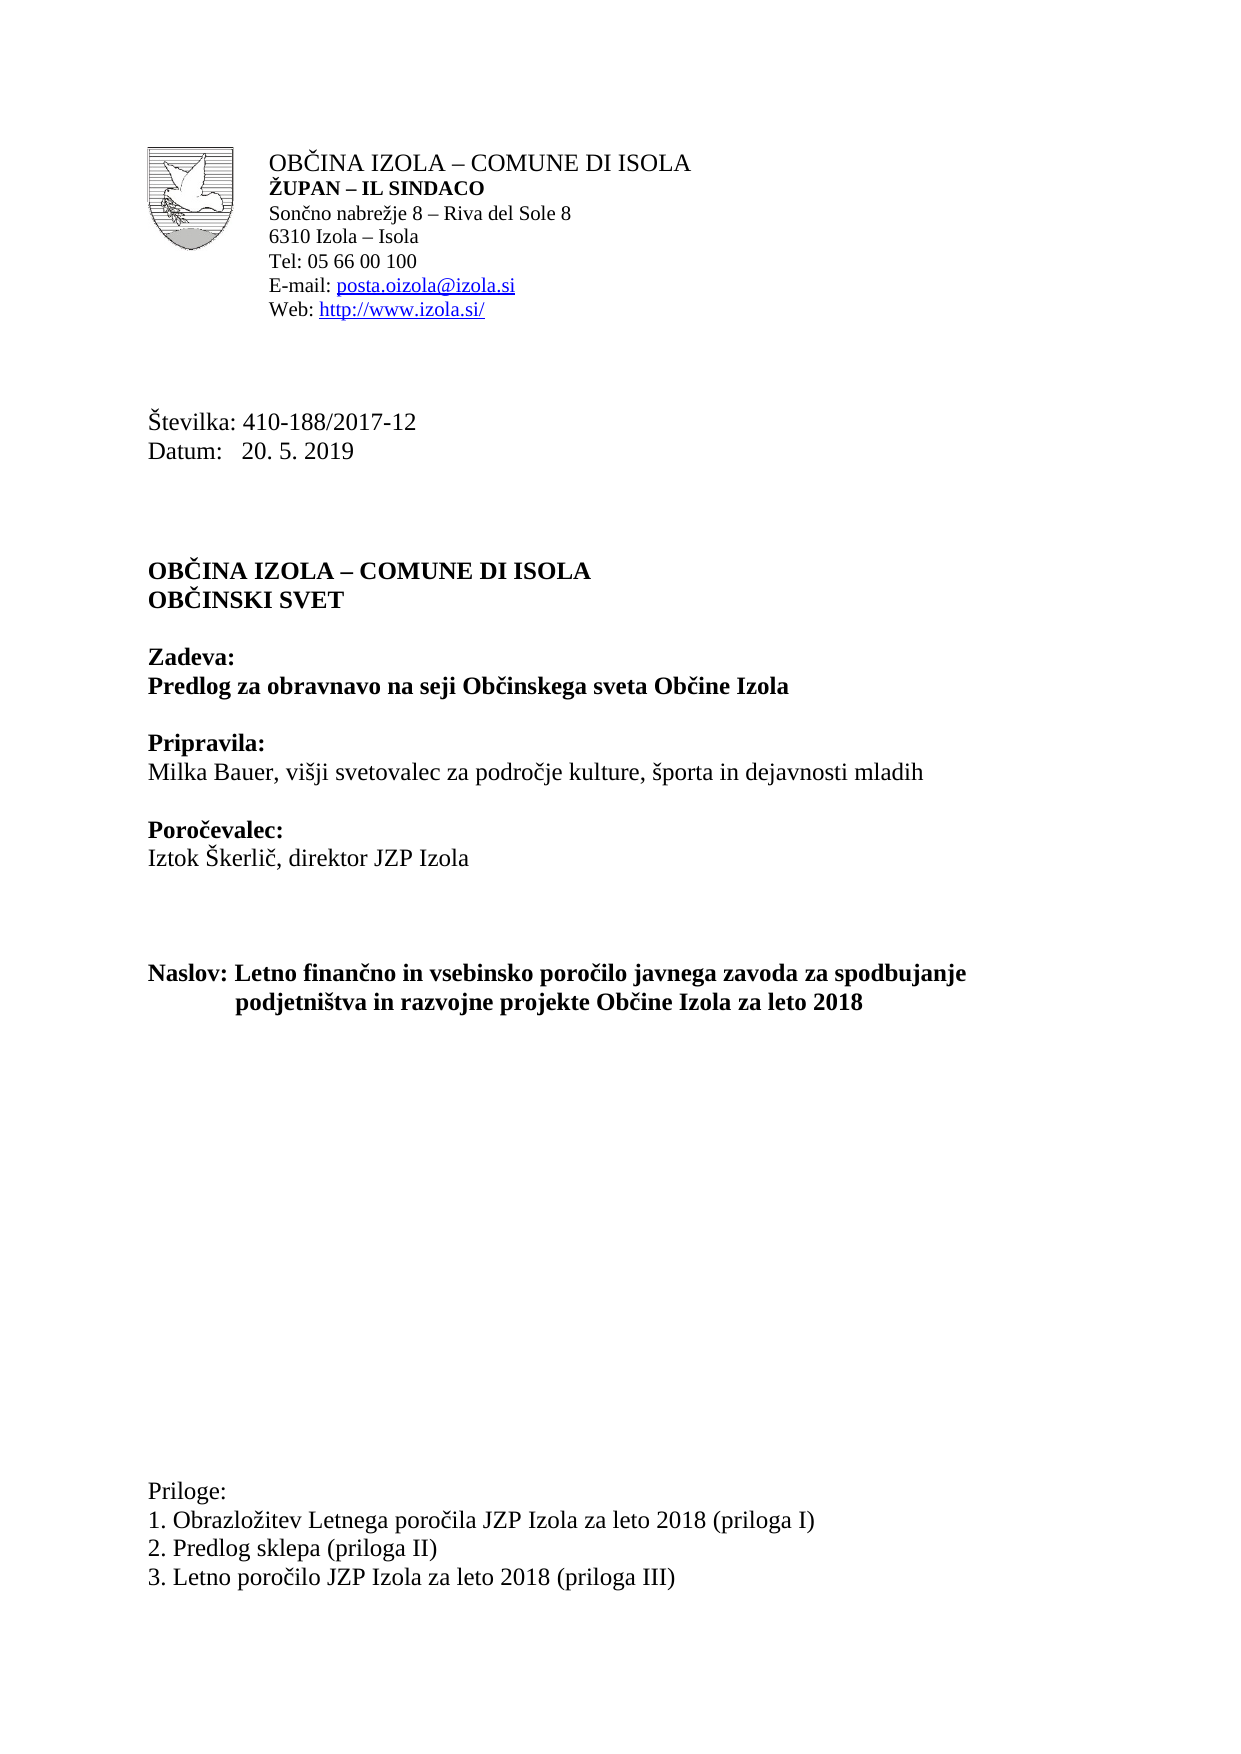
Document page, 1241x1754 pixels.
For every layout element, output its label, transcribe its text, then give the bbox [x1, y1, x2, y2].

text Predlog za obravnavo na seji Občinskega sveta Občine Izola [148, 671, 1093, 700]
table_header [148, 148, 257, 321]
text OBČINA IZOLA – COMUNE DI ISOLA [148, 556, 1093, 585]
text Naslov: Letno finančno in vsebinsko poročilo javnega zavoda za spodbujanje [148, 958, 1093, 987]
text 3. Letno poročilo JZP Izola za leto 2018 (priloga III) [148, 1562, 1093, 1591]
text Številka: 410-188/2017-12 [148, 407, 1093, 436]
text 2. Predlog sklepa (priloga II) [148, 1533, 1093, 1562]
text 1. Obrazložitev Letnega poročila JZP Izola za leto 2018 (priloga I) [148, 1505, 1093, 1533]
table_header OBČINA IZOLA – COMUNE DI ISOLA župan – IL SINDACO Sončno nabrežje 8 – Riva del Sole 8 6310 Izola – Isola Tel: 05 66 00 100 E-mail: posta.oizola@izola.si Web: http://www.izola.si/ [258, 148, 1093, 321]
text Iztok Škerlič, direktor JZP Izola [148, 843, 1093, 872]
text OBČINSKI SVET [148, 585, 1093, 613]
text Datum: 20. 5. 2019 [148, 436, 1093, 464]
text Pripravila: [148, 728, 1093, 757]
text Priloge: [148, 1476, 1093, 1505]
picture [147, 147, 234, 251]
text podjetništva in razvojne projekte Občine Izola za leto 2018 [235, 987, 1093, 1016]
text Zadeva: [148, 642, 1093, 671]
text Milka Bauer, višji svetovalec za področje kulture, športa in dejavnosti mladih [148, 757, 1093, 786]
text Poročevalec: [148, 815, 1093, 843]
